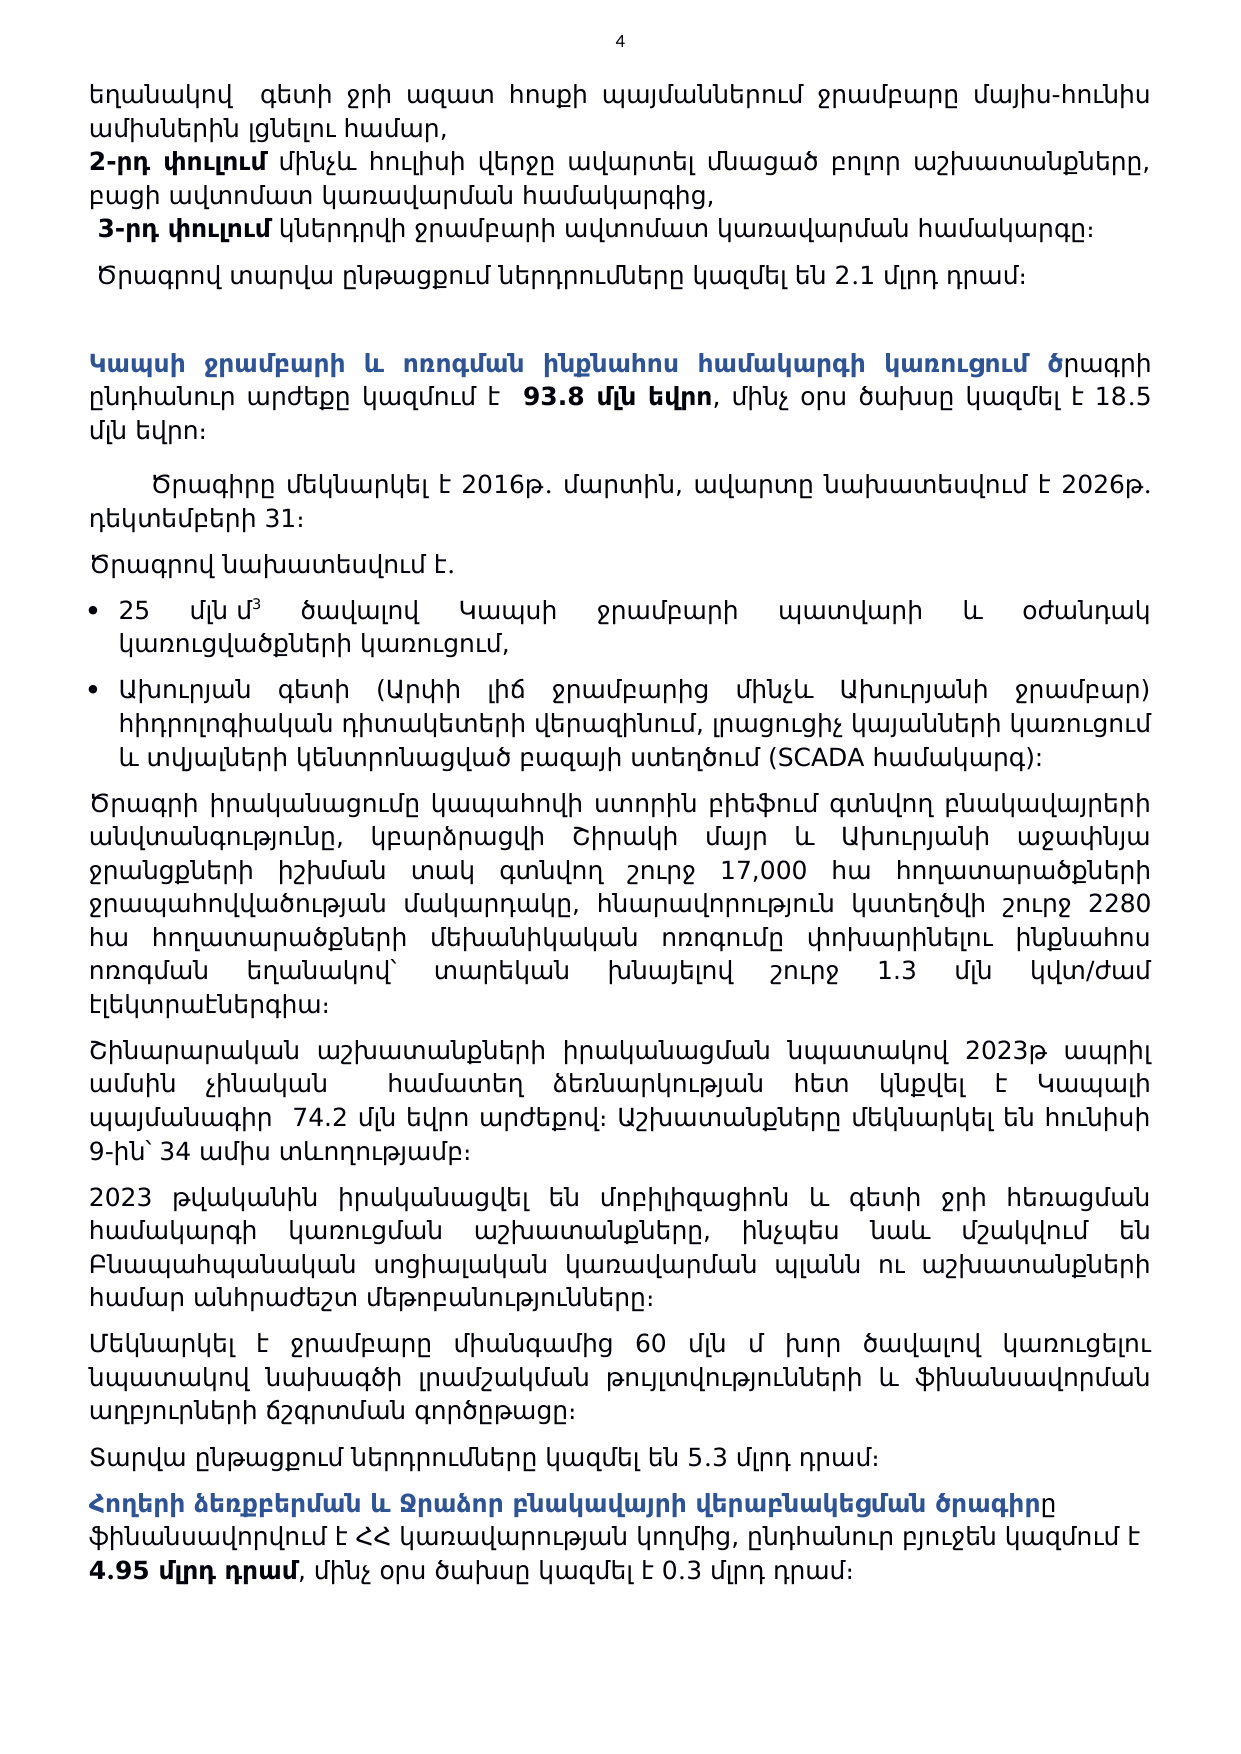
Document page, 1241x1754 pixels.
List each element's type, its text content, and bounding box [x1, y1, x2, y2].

text Ծրագրով տարվա ընթացքում ներդրումները կազմել են 2․1 մլրդ դրամ։ [96, 261, 1152, 290]
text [89, 81, 1152, 143]
text Ծրագրով նախատեսվում է․ [89, 550, 1152, 579]
text 3-րդ փուլում կներդրվի ջրամբարի ավտոմատ կառավարման համակարգը։ [89, 215, 1152, 244]
list 25 մլն մ3 ծավալով Կապսի ջրամբարի պատվարի և օժանդակ կառուցվածքների կառուցում, [89, 596, 1152, 659]
text Շինարարական աշխատանքների իրականացման նպատակով 2023թ ապրիլ ամսին չինական համատեղ ձեռնարկության հետ կնքվել է Կապալի պայմանագիր 74.2 մլն եվրո արժեքով։ Աշխատանքները մեկնարկել են հունիսի 9-ին՝ 34 ամիս տևողությամբ։ [89, 1036, 1152, 1166]
text Կապսի ջրամբարի և ոռոգման ինքնահոս համակարգի կառուցում ծրագրի ընդհանուր արժեքը կազմում է 93.8 մլն եվրո, մինչ օրս ծախսը կազմել է 18․5 մլն եվրո։ [89, 349, 1152, 445]
text 2-րդ փուլում մինչև հուլիսի վերջը ավարտել մնացած բոլոր աշխատանքները, բացի ավտոմատ կառավարման համակարգից, [89, 148, 1152, 210]
text Տարվա ընթացքում ներդրումները կազմել են 5․3 մլրդ դրամ։ [89, 1443, 1152, 1472]
text Հողերի ձեռքբերման և Ջրաձոր բնակավայրի վերաբնակեցման ծրագիրը ֆինանսավորվում է ՀՀ կառավարության կողմից, ընդհանուր բյուջեն կազմում է 4․95 մլրդ դրամ, մինչ օրս ծախսը կազմել է 0․3 մլրդ դրամ։ [89, 1489, 1152, 1585]
list Ախուրյան գետի (Արփի լիճ ջրամբարից մինչև Ախուրյանի ջրամբար) հիդրոլոգիական դիտակետերի վերազինում, լրացուցիչ կայանների կառուցում և տվյալների կենտրոնացված բազայի ստեղծում (SCADA համակարգ): [89, 676, 1152, 772]
text Ծրագիրը մեկնարկել է 2016թ․ մարտին, ավարտը նախատեսվում է 2026թ․ դեկտեմբերի 31։ [89, 470, 1152, 533]
text Ծրագրի իրականացումը կապահովի ստորին բիեֆում գտնվող բնակավայրերի անվտանգությունը, կբարձրացվի Շիրակի մայր և Ախուրյանի աջափնյա ջրանցքների իշխման տակ գտնվող շուրջ 17,000 հա հողատարածքների ջրապահովվածության մակարդակը, հնարավորություն կստեղծվի շուրջ 2280 հա հողատարածքների մեխանիկական ոռոգումը փոխարինելու ինքնահոս ոռոգման եղանակով՝ տարեկան խնայելով շուրջ 1.3 մլն կվտ/ժամ էլեկտրաէներգիա։ [89, 789, 1152, 1019]
text 2023 թվականին իրականացվել են մոբիլիզացիոն և գետի ջրի հեռացման համակարգի կառուցման աշխատանքները, ինչպես նաև մշակվում են Բնապահպանական սոցիալական կառավարման պլանն ու աշխատանքների համար անհրաժեշտ մեթոբանությունները։ [89, 1183, 1152, 1313]
text Մեկնարկել է ջրամբարը միանգամից 60 մլն մ խոր ծավալով կառուցելու նպատակով նախագծի լրամշակման թույլտվությունների և ֆինանսավորման աղբյուրների ճշգրտման գործըթացը։ [89, 1329, 1152, 1426]
